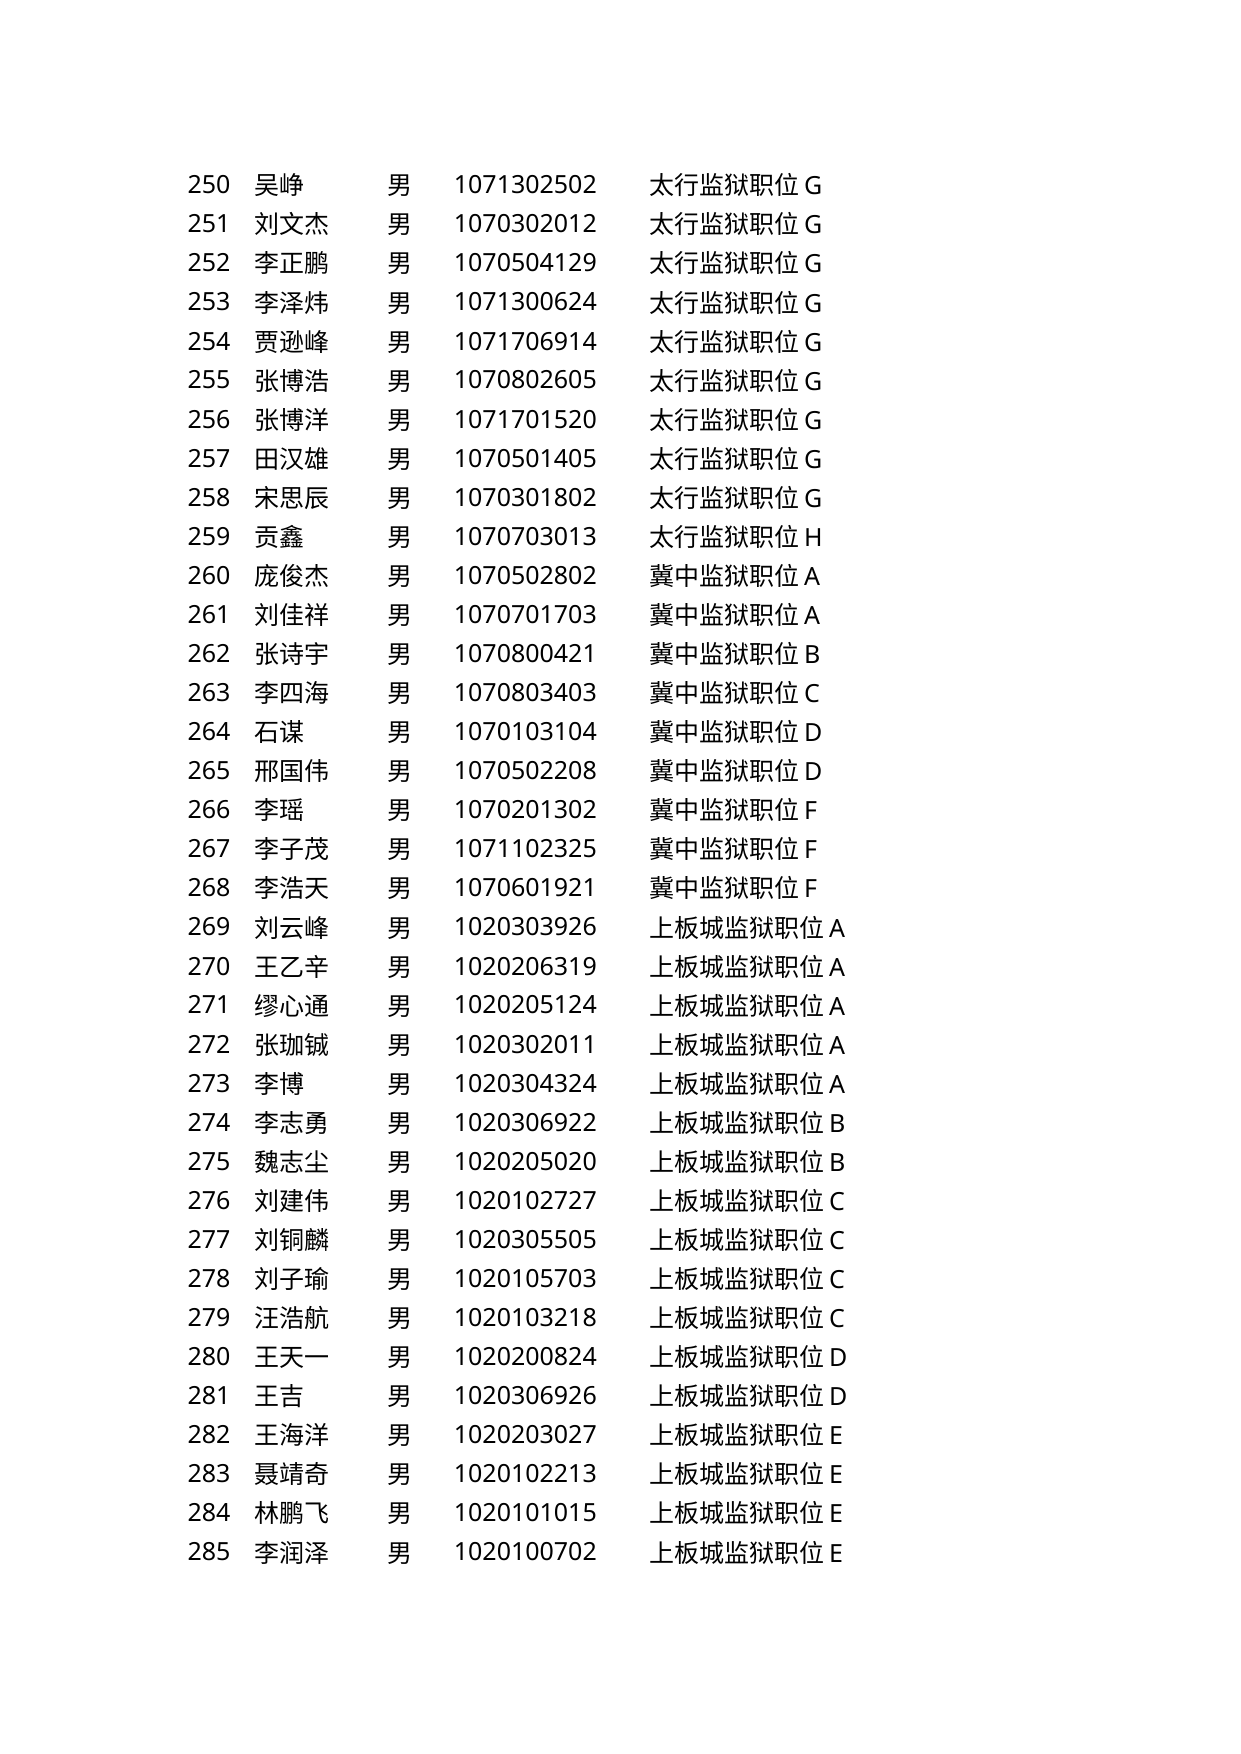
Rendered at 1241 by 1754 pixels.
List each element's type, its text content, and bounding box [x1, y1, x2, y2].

table_cell 男 [387, 438, 454, 477]
table_cell 251 [188, 204, 254, 243]
table_cell 1070201302 [454, 790, 649, 828]
table_cell 男 [387, 1024, 454, 1063]
table_cell 冀中监狱职位F [649, 829, 1240, 868]
table_cell 268 [188, 868, 254, 907]
table_cell 1071706914 [454, 321, 649, 360]
table_cell 李志勇 [254, 1102, 387, 1141]
table_cell 1020206319 [454, 946, 649, 985]
table_cell 281 [188, 1375, 254, 1414]
table_cell 1070601921 [454, 868, 649, 907]
table_cell 254 [188, 321, 254, 360]
table_cell 264 [188, 711, 254, 750]
table_cell 1070803403 [454, 672, 649, 711]
table_cell 太行监狱职位G [649, 282, 1240, 321]
table_cell 1020304324 [454, 1063, 649, 1102]
table_cell 1071302502 [454, 165, 649, 203]
table_cell 太行监狱职位G [649, 477, 1240, 516]
table_cell 石谋 [254, 711, 387, 750]
table_cell 男 [387, 321, 454, 360]
table_cell 男 [387, 1219, 454, 1258]
table_cell 上板城监狱职位B [649, 1141, 1240, 1180]
table_cell 255 [188, 360, 254, 399]
table_cell 冀中监狱职位A [649, 594, 1240, 633]
table_cell 刘子瑜 [254, 1258, 387, 1297]
table_cell 267 [188, 829, 254, 868]
table_cell 266 [188, 790, 254, 828]
table_cell 1070301802 [454, 477, 649, 516]
table_cell 男 [387, 985, 454, 1024]
table_cell 283 [188, 1454, 254, 1493]
table_cell 李瑶 [254, 790, 387, 828]
table_cell 1020103218 [454, 1297, 649, 1336]
table_cell 1020205020 [454, 1141, 649, 1180]
table_cell 1070703013 [454, 516, 649, 555]
table_cell 宋思辰 [254, 477, 387, 516]
table_cell 1071300624 [454, 282, 649, 321]
table_cell 男 [387, 633, 454, 672]
table_cell 王天一 [254, 1336, 387, 1375]
table_cell 男 [387, 1532, 454, 1571]
table_cell 魏志尘 [254, 1141, 387, 1180]
table_cell 男 [387, 711, 454, 750]
table_cell 253 [188, 282, 254, 321]
table_cell 上板城监狱职位E [649, 1532, 1240, 1571]
table_cell 273 [188, 1063, 254, 1102]
table_cell 1070701703 [454, 594, 649, 633]
table_cell 李博 [254, 1063, 387, 1102]
table_cell 1070800421 [454, 633, 649, 672]
table_cell 250 [188, 165, 254, 203]
table_cell 聂靖奇 [254, 1454, 387, 1493]
table_cell 270 [188, 946, 254, 985]
table_cell 1020302011 [454, 1024, 649, 1063]
table_cell 冀中监狱职位D [649, 750, 1240, 789]
table_cell 1070802605 [454, 360, 649, 399]
table_cell 男 [387, 1375, 454, 1414]
table_cell 1020203027 [454, 1415, 649, 1453]
table_cell 272 [188, 1024, 254, 1063]
table_cell 太行监狱职位G [649, 204, 1240, 243]
table_cell 男 [387, 907, 454, 946]
table_cell 张诗宇 [254, 633, 387, 672]
table_cell 男 [387, 204, 454, 243]
table_cell 男 [387, 946, 454, 985]
table_cell 李润泽 [254, 1532, 387, 1571]
table_cell 男 [387, 1454, 454, 1493]
table_cell 男 [387, 399, 454, 438]
table_cell 冀中监狱职位C [649, 672, 1240, 711]
table_cell 张博浩 [254, 360, 387, 399]
table_cell 男 [387, 750, 454, 789]
table_cell 1020306926 [454, 1375, 649, 1414]
table_cell 1020100702 [454, 1532, 649, 1571]
table_cell 上板城监狱职位C [649, 1258, 1240, 1297]
table_cell 王乙辛 [254, 946, 387, 985]
table_cell 1071102325 [454, 829, 649, 868]
table_cell 贡鑫 [254, 516, 387, 555]
table_cell 太行监狱职位G [649, 438, 1240, 477]
table_cell 男 [387, 594, 454, 633]
table_cell 1020306922 [454, 1102, 649, 1141]
table_cell 贾逊峰 [254, 321, 387, 360]
table_cell 男 [387, 282, 454, 321]
table_cell 刘铜麟 [254, 1219, 387, 1258]
table_cell 冀中监狱职位D [649, 711, 1240, 750]
table_cell 上板城监狱职位C [649, 1297, 1240, 1336]
table_cell 汪浩航 [254, 1297, 387, 1336]
table_cell 258 [188, 477, 254, 516]
table_cell 太行监狱职位G [649, 399, 1240, 438]
table_cell 张博洋 [254, 399, 387, 438]
table_cell 刘云峰 [254, 907, 387, 946]
table_cell 275 [188, 1141, 254, 1180]
table_cell 王吉 [254, 1375, 387, 1414]
table_cell 男 [387, 672, 454, 711]
table_cell 王海洋 [254, 1415, 387, 1453]
table_cell 280 [188, 1336, 254, 1375]
table_cell 1020101015 [454, 1493, 649, 1532]
table_cell 男 [387, 1493, 454, 1532]
table_cell 男 [387, 555, 454, 594]
table_cell 260 [188, 555, 254, 594]
table_cell 男 [387, 1102, 454, 1141]
table_cell 男 [387, 1180, 454, 1219]
table_cell 刘建伟 [254, 1180, 387, 1219]
table_cell 张珈铖 [254, 1024, 387, 1063]
table_cell 冀中监狱职位A [649, 555, 1240, 594]
table_cell 263 [188, 672, 254, 711]
table_cell 太行监狱职位G [649, 243, 1240, 282]
table_cell 男 [387, 1063, 454, 1102]
table_cell 李泽炜 [254, 282, 387, 321]
table_cell 1070302012 [454, 204, 649, 243]
table_cell 上板城监狱职位A [649, 1063, 1240, 1102]
table_cell 1020200824 [454, 1336, 649, 1375]
table_cell 男 [387, 868, 454, 907]
table_cell 太行监狱职位G [649, 360, 1240, 399]
table_cell 林鹏飞 [254, 1493, 387, 1532]
table_cell 259 [188, 516, 254, 555]
table_cell 上板城监狱职位A [649, 907, 1240, 946]
table_cell 274 [188, 1102, 254, 1141]
table_cell 256 [188, 399, 254, 438]
table_cell 吴峥 [254, 165, 387, 203]
table_cell 上板城监狱职位B [649, 1102, 1240, 1141]
table_cell 261 [188, 594, 254, 633]
table_cell 1020102727 [454, 1180, 649, 1219]
table_cell 庞俊杰 [254, 555, 387, 594]
table_cell 1070502208 [454, 750, 649, 789]
table_cell 282 [188, 1415, 254, 1453]
table_cell 太行监狱职位G [649, 165, 1240, 203]
table_cell 上板城监狱职位E [649, 1454, 1240, 1493]
table_cell 1020102213 [454, 1454, 649, 1493]
table_cell 邢国伟 [254, 750, 387, 789]
table_cell 李浩天 [254, 868, 387, 907]
table_cell 285 [188, 1532, 254, 1571]
table_cell 刘佳祥 [254, 594, 387, 633]
table_cell 1020105703 [454, 1258, 649, 1297]
table_cell 上板城监狱职位D [649, 1336, 1240, 1375]
table_cell 1070502802 [454, 555, 649, 594]
table_cell 缪心通 [254, 985, 387, 1024]
table_cell 男 [387, 829, 454, 868]
table_cell 太行监狱职位G [649, 321, 1240, 360]
table_cell 1070103104 [454, 711, 649, 750]
table_cell 冀中监狱职位B [649, 633, 1240, 672]
table_cell 252 [188, 243, 254, 282]
table_cell 李正鹏 [254, 243, 387, 282]
table_cell 上板城监狱职位A [649, 1024, 1240, 1063]
table_cell 男 [387, 1141, 454, 1180]
table_cell 278 [188, 1258, 254, 1297]
table_cell 男 [387, 477, 454, 516]
table_cell 269 [188, 907, 254, 946]
table_cell 上板城监狱职位C [649, 1219, 1240, 1258]
table_cell 李子茂 [254, 829, 387, 868]
table_cell 男 [387, 1297, 454, 1336]
table_cell 上板城监狱职位E [649, 1415, 1240, 1453]
table_cell 277 [188, 1219, 254, 1258]
table_cell 上板城监狱职位A [649, 985, 1240, 1024]
table_cell 上板城监狱职位A [649, 946, 1240, 985]
table_cell 男 [387, 1415, 454, 1453]
table_cell 1071701520 [454, 399, 649, 438]
table_cell 上板城监狱职位C [649, 1180, 1240, 1219]
table_cell 刘文杰 [254, 204, 387, 243]
table_cell 冀中监狱职位F [649, 790, 1240, 828]
table_cell 男 [387, 790, 454, 828]
table_cell 上板城监狱职位E [649, 1493, 1240, 1532]
table_cell 男 [387, 516, 454, 555]
table_cell 1070504129 [454, 243, 649, 282]
table_cell 1070501405 [454, 438, 649, 477]
table_cell 262 [188, 633, 254, 672]
table_cell 271 [188, 985, 254, 1024]
table_cell 1020305505 [454, 1219, 649, 1258]
table_cell 男 [387, 243, 454, 282]
table_cell 冀中监狱职位F [649, 868, 1240, 907]
table_cell 1020303926 [454, 907, 649, 946]
table_cell 男 [387, 1336, 454, 1375]
table_cell 257 [188, 438, 254, 477]
table_cell 田汉雄 [254, 438, 387, 477]
table_cell 男 [387, 165, 454, 203]
table_cell 男 [387, 1258, 454, 1297]
table_cell 279 [188, 1297, 254, 1336]
table_cell 284 [188, 1493, 254, 1532]
table_cell 上板城监狱职位D [649, 1375, 1240, 1414]
table_cell 男 [387, 360, 454, 399]
table_cell 276 [188, 1180, 254, 1219]
table_cell 太行监狱职位H [649, 516, 1240, 555]
table_cell 1020205124 [454, 985, 649, 1024]
table_cell 265 [188, 750, 254, 789]
table_cell 李四海 [254, 672, 387, 711]
